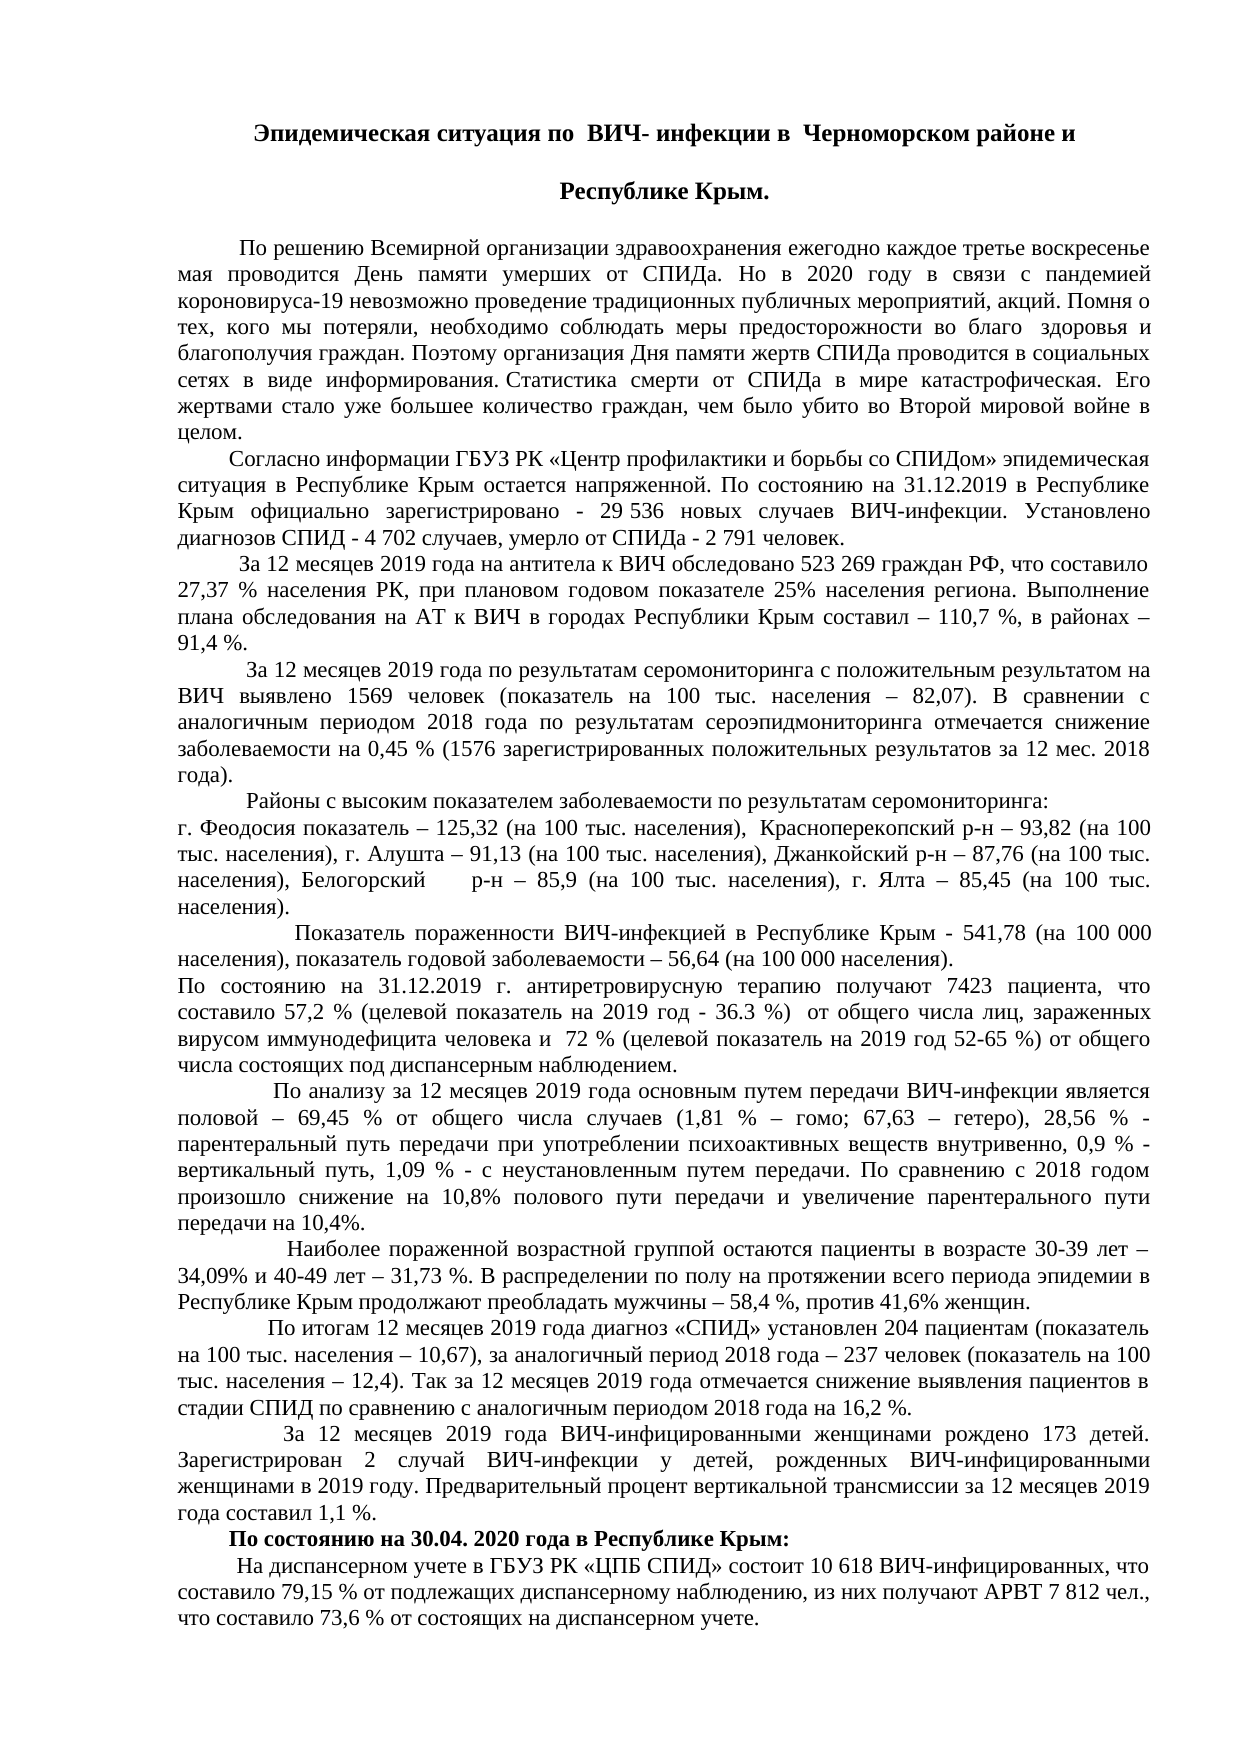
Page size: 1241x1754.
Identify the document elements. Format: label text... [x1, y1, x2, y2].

text По итогам 12 месяцев 2019 года диагноз «СПИД» установлен 204 пациентам (показатель на 100 тыс. населения – 10,67), за аналогичный период 2018 года – 237 человек (показатель на 100 тыс. населения – 12,4). Так за 12 месяцев 2019 года отмечается снижение выявления пациентов в стадии СПИД по сравнению с аналогичным периодом 2018 года на 16,2 %. [177, 1314, 1152, 1420]
text По состоянию на 30.04. 2020 года в Республике Крым: [177, 1525, 1152, 1552]
text На диспансерном учете в ГБУЗ РК «ЦПБ СПИД» состоит 10 618 ВИЧ-инфицированных, что составило 79,15 % от подлежащих диспансерному наблюдению, из них получают АРВТ 7 812 чел., что составило 73,6 % от состоящих на диспансерном учете. [177, 1552, 1152, 1631]
text Показатель пораженности ВИЧ-инфекцией в Республике Крым - 541,78 (на 100 000 населения), показатель годовой заболеваемости – 56,64 (на 100 000 населения). [177, 919, 1152, 972]
text Районы с высоким показателем заболеваемости по результатам серомониторинга: [177, 787, 1152, 814]
text Эпидемическая ситуация по ВИЧ- инфекции в Черноморском районе и [177, 118, 1152, 147]
text По состоянию на 31.12.2019 г. антиретровирусную терапию получают 7423 пациента, что составило 57,2 % (целевой показатель на 2019 год - 36.3 %) от общего числа лиц, зараженных вирусом иммунодефицита человека и 72 % (целевой показатель на 2019 год 52-65 %) от общего числа состоящих под диспансерным наблюдением. [177, 972, 1152, 1077]
text Согласно информации ГБУЗ РК «Центр профилактики и борьбы со СПИДом» эпидемическая ситуация в Республике Крым остается напряженной. По состоянию на 31.12.2019 в Республике Крым официально зарегистрировано - 29 536 новых случаев ВИЧ-инфекции. Установлено диагнозов СПИД - 4 702 случаев, умерло от СПИДа - 2 791 человек. [177, 445, 1152, 550]
text За 12 месяцев 2019 года ВИЧ-инфицированными женщинами рождено 173 детей. Зарегистрирован 2 случай ВИЧ-инфекции у детей, рожденных ВИЧ-инфицированными женщинами в 2019 году. Предварительный процент вертикальной трансмиссии за 12 месяцев 2019 года составил 1,1 %. [177, 1420, 1152, 1525]
text Наиболее пораженной возрастной группой остаются пациенты в возрасте 30-39 лет – 34,09% и 40-49 лет – 31,73 %. В распределении по полу на протяжении всего периода эпидемии в Республике Крым продолжают преобладать мужчины – 58,4 %, против 41,6% женщин. [177, 1235, 1152, 1314]
text г. Феодосия показатель – 125,32 (на 100 тыс. населения), Красноперекопский р-н – 93,82 (на 100 тыс. населения), г. Алушта – 91,13 (на 100 тыс. населения), Джанкойский р-н – 87,76 (на 100 тыс. населения), Белогорский р-н – 85,9 (на 100 тыс. населения), г. Ялта – 85,45 (на 100 тыс. населения). [177, 814, 1152, 919]
text По анализу за 12 месяцев 2019 года основным путем передачи ВИЧ-инфекции является половой – 69,45 % от общего числа случаев (1,81 % – гомо; 67,63 – гетеро), 28,56 % - парентеральный путь передачи при употреблении психоактивных веществ внутривенно, 0,9 % - вертикальный путь, 1,09 % - с неустановленным путем передачи. По сравнению с 2018 годом произошло снижение на 10,8% полового пути передачи и увеличение парентерального пути передачи на 10,4%. [177, 1077, 1152, 1235]
text По решению Всемирной организации здравоохранения ежегодно каждое третье воскресенье мая проводится День памяти умерших от СПИДа. Но в 2020 году в связи с пандемией короновируса-19 невозможно проведение традиционных публичных мероприятий, акций. Помня о тех, кого мы потеряли, необходимо соблюдать меры предосторожности во благо здоровья и благополучия граждан. Поэтому организация Дня памяти жертв СПИДа проводится в социальных сетях в виде информирования. Статистика смерти от СПИДа в мире катастрофическая. Его жертвами стало уже большее количество граждан, чем было убито во Второй мировой войне в целом. [177, 234, 1152, 445]
text За 12 месяцев 2019 года на антитела к ВИЧ обследовано 523 269 граждан РФ, что составило 27,37 % населения РК, при плановом годовом показателе 25% населения региона. Выполнение плана обследования на АТ к ВИЧ в городах Республики Крым составил – 110,7 %, в районах – 91,4 %. [177, 550, 1152, 656]
text Республике Крым. [177, 176, 1152, 205]
text За 12 месяцев 2019 года по результатам серомониторинга с положительным результатом на ВИЧ выявлено 1569 человек (показатель на 100 тыс. населения – 82,07). В сравнении с аналогичным периодом 2018 года по результатам сероэпидмониторинга отмечается снижение заболеваемости на 0,45 % (1576 зарегистрированных положительных результатов за 12 мес. 2018 года). [177, 656, 1152, 787]
